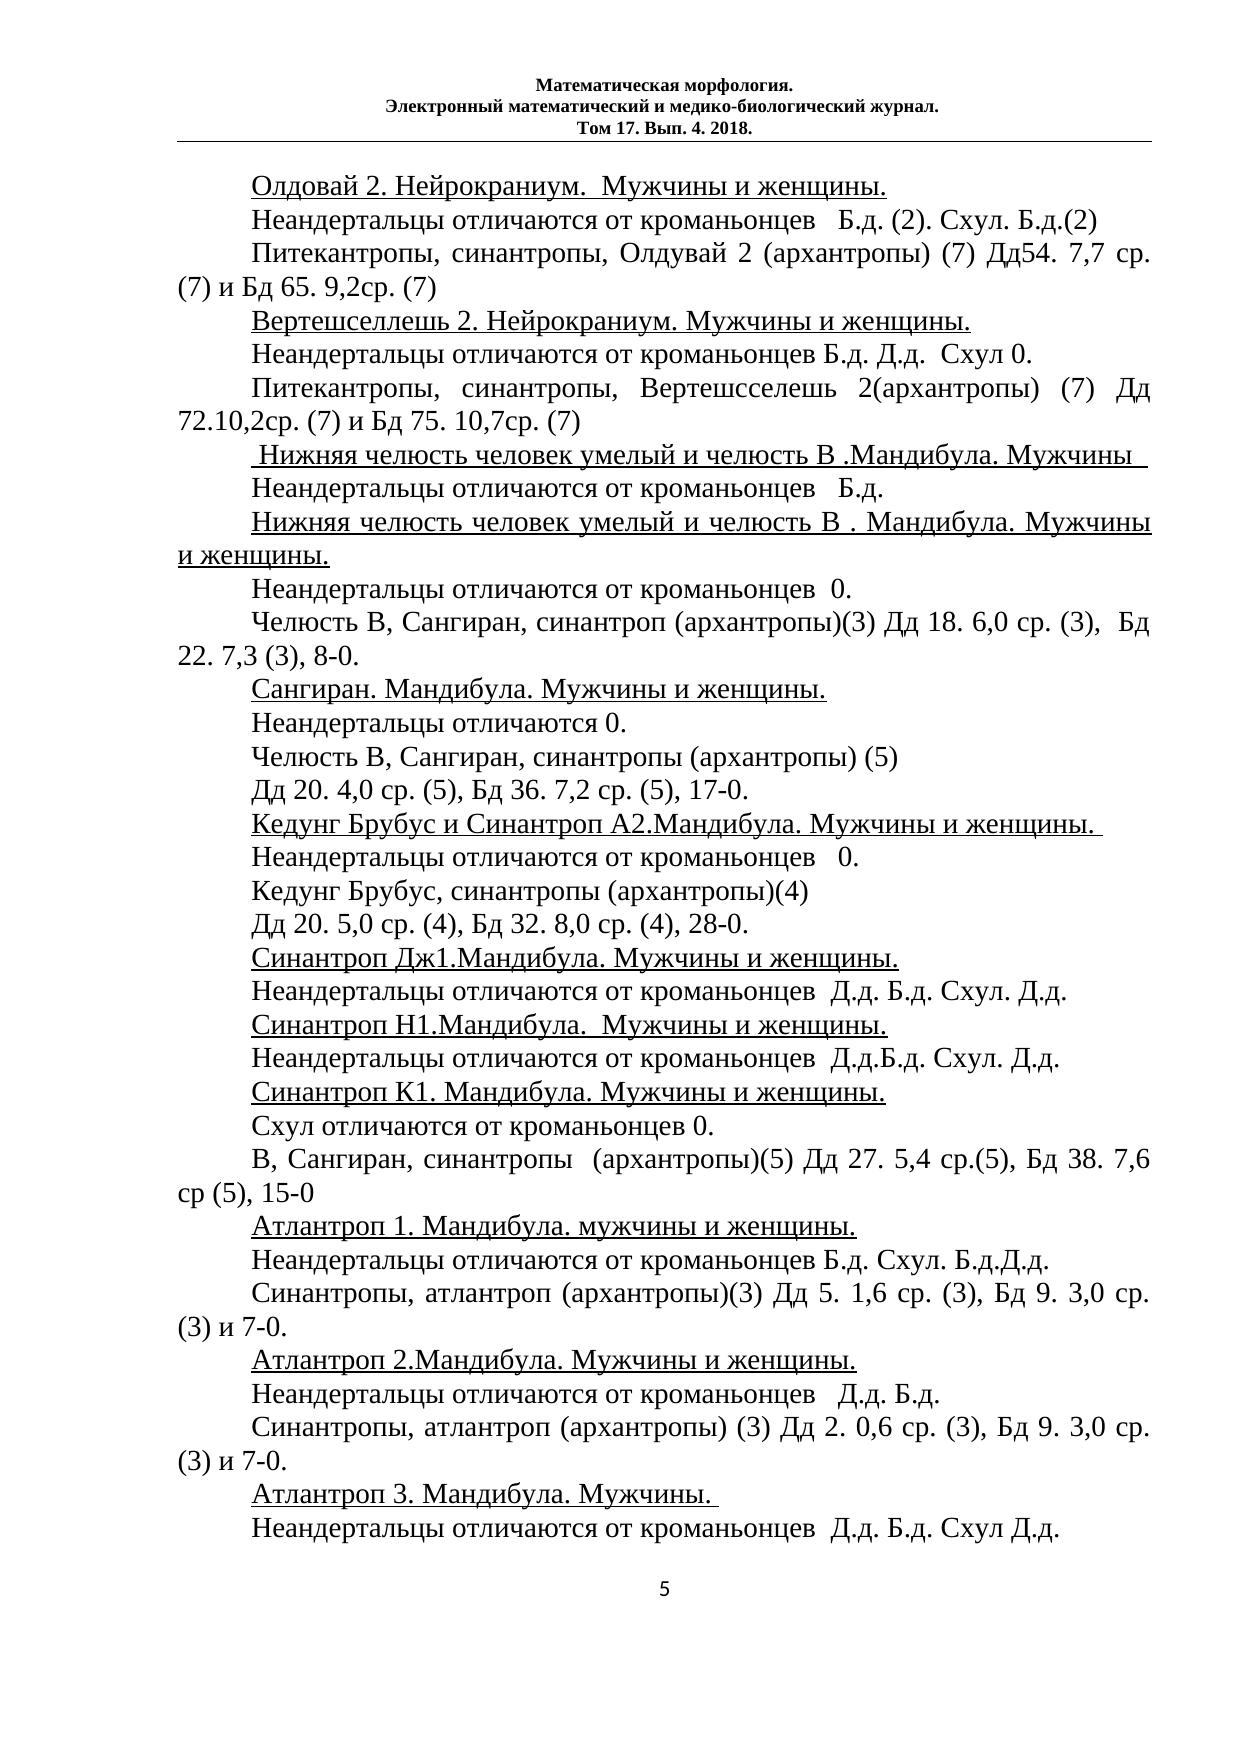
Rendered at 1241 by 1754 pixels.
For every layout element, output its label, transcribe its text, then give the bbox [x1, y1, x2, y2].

text Атлантроп 1. Мандибула. мужчины и женщины. [177, 1208, 1152, 1242]
text Неандертальцы отличаются от кроманьонцев Б.д. [177, 470, 1152, 504]
text Неандертальцы отличаются от кроманьонцев Д.д. Б.д. [177, 1376, 1152, 1409]
text Дд 20. 4,0 ср. (5), Бд 36. 7,2 ср. (5), 17-0. [177, 772, 1152, 806]
text Схул отличаются от кроманьонцев 0. [177, 1108, 1152, 1141]
text В, Сангиран, синантропы (архантропы)(5) Дд 27. 5,4 ср.(5), Бд 38. 7,6 ср (5), 15-0 [177, 1141, 1152, 1208]
text Неандертальцы отличаются от кроманьонцев Д.д. Б.д. Схул Д.д. [177, 1510, 1152, 1544]
text Нижняя челюсть человек умелый и челюсть В . Мандибула. Мужчины и женщины. [177, 504, 1152, 571]
text Питекантропы, синантропы, Олдувай 2 (архантропы) (7) Дд54. 7,7 ср. (7) и Бд 65. 9,2ср. (7) [177, 236, 1152, 303]
text Олдовай 2. Нейрокраниум. Мужчины и женщины. [177, 168, 1152, 202]
text Синантропы, атлантроп (архантропы) (3) Дд 2. 0,6 ср. (3), Бд 9. 3,0 ср. (3) и 7-0. [177, 1409, 1152, 1477]
text Неандертальцы отличаются 0. [177, 705, 1152, 739]
text Неандертальцы отличаются от кроманьонцев Б.д. Д.д. Схул 0. [177, 336, 1152, 370]
text Атлантроп 2.Мандибула. Мужчины и женщины. [177, 1342, 1152, 1376]
text Челюсть В, Сангиран, синантропы (архантропы) (5) [177, 739, 1152, 772]
text Вертешселлешь 2. Нейрокраниум. Мужчины и женщины. [177, 303, 1152, 336]
text Неандертальцы отличаются от кроманьонцев Б.д. (2). Схул. Б.д.(2) [177, 202, 1152, 236]
text Челюсть В, Сангиран, синантроп (архантропы)(3) Дд 18. 6,0 ср. (3), Бд 22. 7,3 (3), 8-0. [177, 604, 1152, 672]
text Неандертальцы отличаются от кроманьонцев 0. [177, 839, 1152, 873]
text Неандертальцы отличаются от кроманьонцев Д.д.Б.д. Схул. Д.д. [177, 1041, 1152, 1074]
text Сангиран. Мандибула. Мужчины и женщины. [177, 672, 1152, 705]
text Кедунг Брубус, синантропы (архантропы)(4) [177, 873, 1152, 906]
text Синантропы, атлантроп (архантропы)(3) Дд 5. 1,6 ср. (3), Бд 9. 3,0 ср. (3) и 7-0. [177, 1275, 1152, 1342]
text Питекантропы, синантропы, Вертешсселешь 2(архантропы) (7) Дд 72.10,2ср. (7) и Бд 75. 10,7ср. (7) [177, 370, 1152, 437]
text Синантроп Дж1.Мандибула. Мужчины и женщины. [177, 940, 1152, 973]
text Неандертальцы отличаются от кроманьонцев Б.д. Схул. Б.д.Д.д. [177, 1242, 1152, 1275]
text Нижняя челюсть человек умелый и челюсть В .Мандибула. Мужчины [177, 437, 1152, 470]
text Атлантроп 3. Мандибула. Мужчины. [177, 1477, 1152, 1510]
text Кедунг Брубус и Синантроп А2.Мандибула. Мужчины и женщины. [177, 806, 1152, 839]
text Дд 20. 5,0 ср. (4), Бд 32. 8,0 ср. (4), 28-0. [177, 906, 1152, 940]
text Синантроп К1. Мандибула. Мужчины и женщины. [177, 1074, 1152, 1108]
text Синантроп Н1.Мандибула. Мужчины и женщины. [177, 1007, 1152, 1041]
text Неандертальцы отличаются от кроманьонцев Д.д. Б.д. Схул. Д.д. [177, 973, 1152, 1007]
text Неандертальцы отличаются от кроманьонцев 0. [177, 571, 1152, 604]
